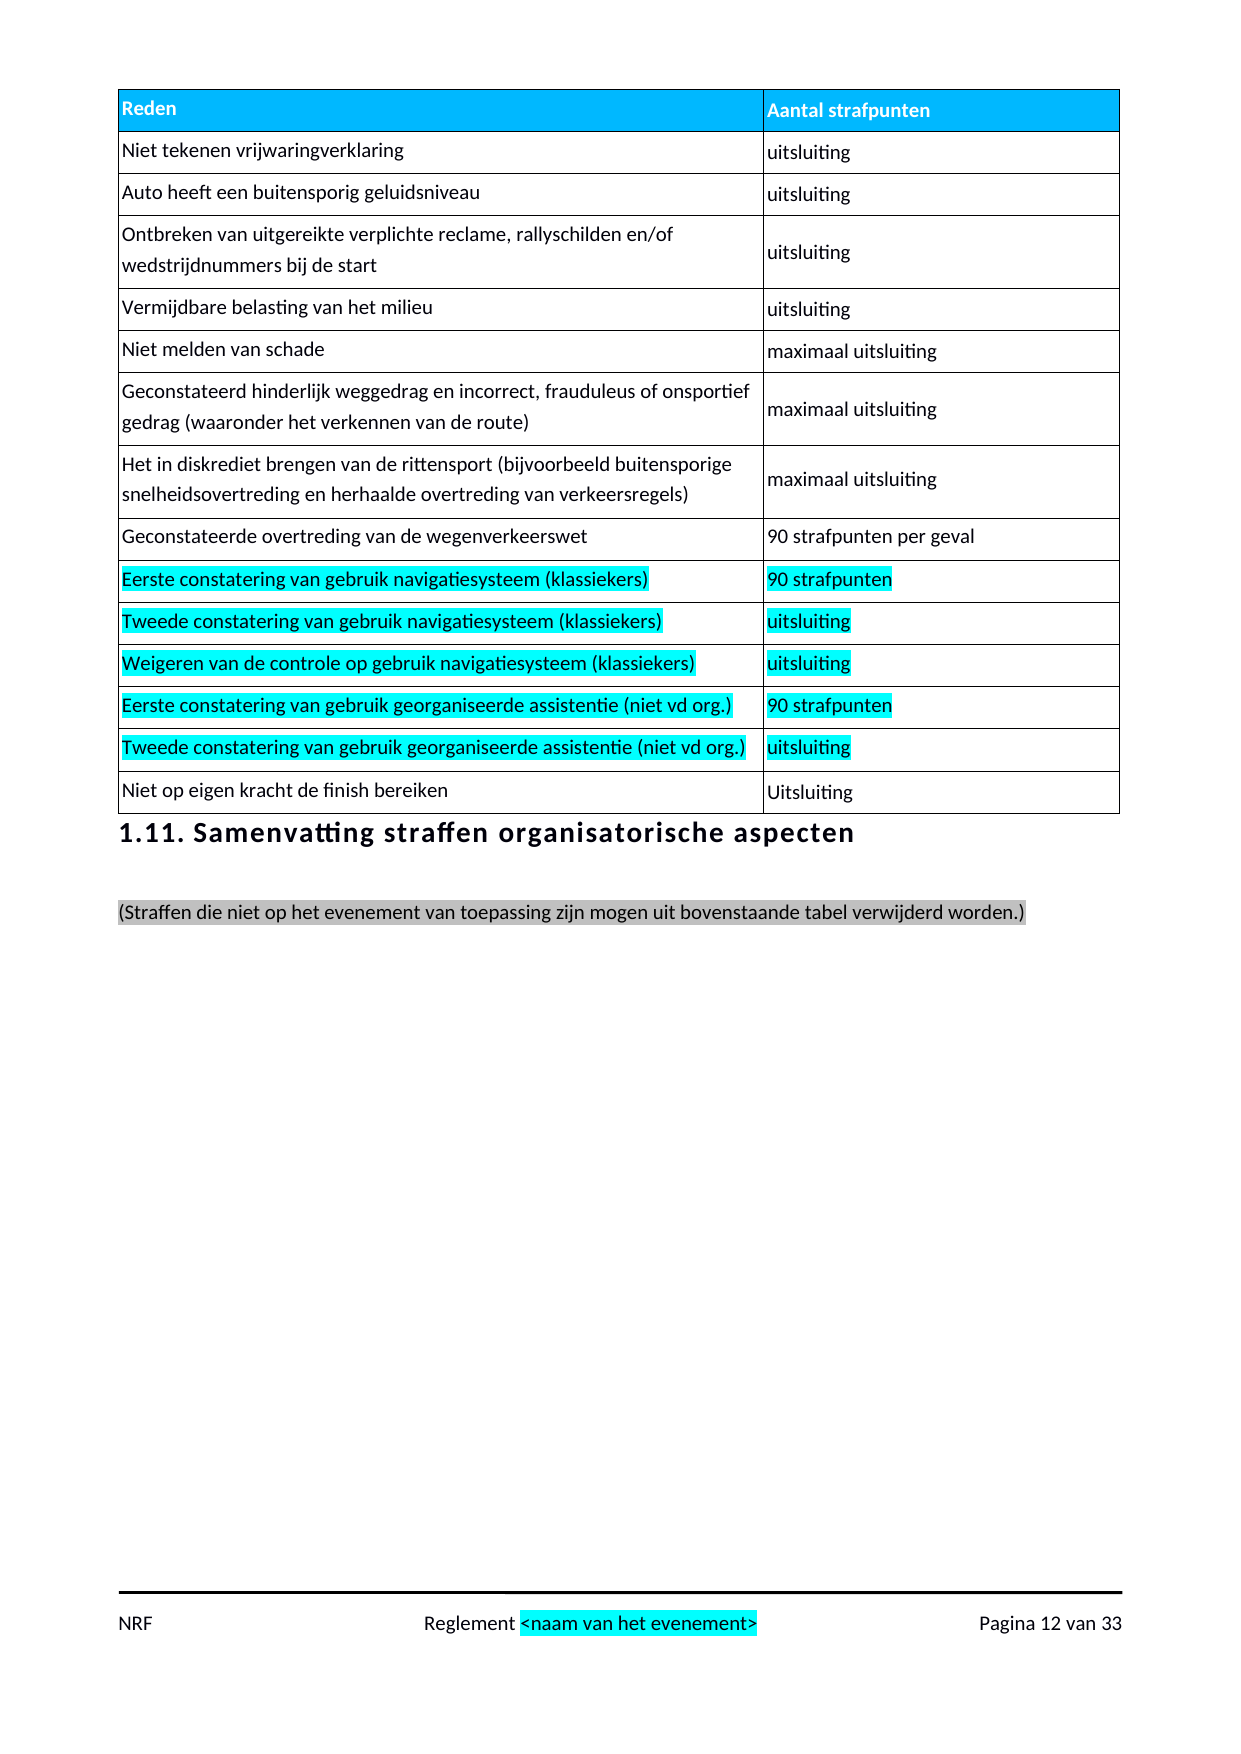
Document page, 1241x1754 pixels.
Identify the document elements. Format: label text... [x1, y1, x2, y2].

table_cell uitsluiting [764, 603, 1119, 644]
table_cell Het in diskrediet brengen van de rittensport (bijvoorbeeld buitensporige snelheidsovertreding en herhaalde overtreding van verkeersregels) [119, 446, 763, 517]
table_cell Tweede constatering van gebruik georganiseerde assistentie (niet vd org.) [119, 729, 763, 771]
text (Straffen die niet op het evenement van toepassing zijn mogen uit bovenstaande tabel verwijderd worden.) [118, 899, 1122, 925]
table_cell Weigeren van de controle op gebruik navigatiesysteem (klassiekers) [119, 645, 763, 686]
table_cell 90 strafpunten per geval [764, 519, 1119, 559]
table_cell Tweede constatering van gebruik navigatiesysteem (klassiekers) [119, 603, 763, 644]
table_cell maximaal uitsluiting [764, 373, 1119, 445]
table_cell 90 strafpunten [764, 687, 1119, 728]
table_cell Auto heeft een buitensporig geluidsniveau [119, 174, 763, 215]
table_cell uitsluiting [764, 132, 1119, 173]
table_cell uitsluiting [764, 174, 1119, 215]
table_cell Geconstateerd hinderlijk weggedrag en incorrect, frauduleus of onsportief gedrag (waaronder het verkennen van de route) [119, 373, 763, 445]
list Samenvatting straffen organisatorische aspecten [118, 814, 1122, 849]
table_cell Geconstateerde overtreding van de wegenverkeerswet [119, 519, 763, 559]
table_cell Ontbreken van uitgereikte verplichte reclame, rallyschilden en/of wedstrijdnummers bij de start [119, 216, 763, 288]
table_cell Uitsluiting [764, 772, 1119, 813]
table_cell Niet melden van schade [119, 331, 763, 372]
table_cell uitsluiting [764, 216, 1119, 288]
table_cell maximaal uitsluiting [764, 446, 1119, 517]
table_cell Eerste constatering van gebruik georganiseerde assistentie (niet vd org.) [119, 687, 763, 728]
table_cell Eerste constatering van gebruik navigatiesysteem (klassiekers) [119, 561, 763, 602]
table_header Aantal strafpunten [764, 90, 1119, 131]
table_cell uitsluiting [764, 645, 1119, 686]
table_cell maximaal uitsluiting [764, 331, 1119, 372]
table_header Reden [119, 90, 763, 131]
table_cell Vermijdbare belasting van het milieu [119, 289, 763, 330]
table_cell Niet tekenen vrijwaringverklaring [119, 132, 763, 173]
table_cell uitsluiting [764, 289, 1119, 330]
table_cell Niet op eigen kracht de finish bereiken [119, 772, 763, 813]
table_cell 90 strafpunten [764, 561, 1119, 602]
table_cell uitsluiting [764, 729, 1119, 771]
